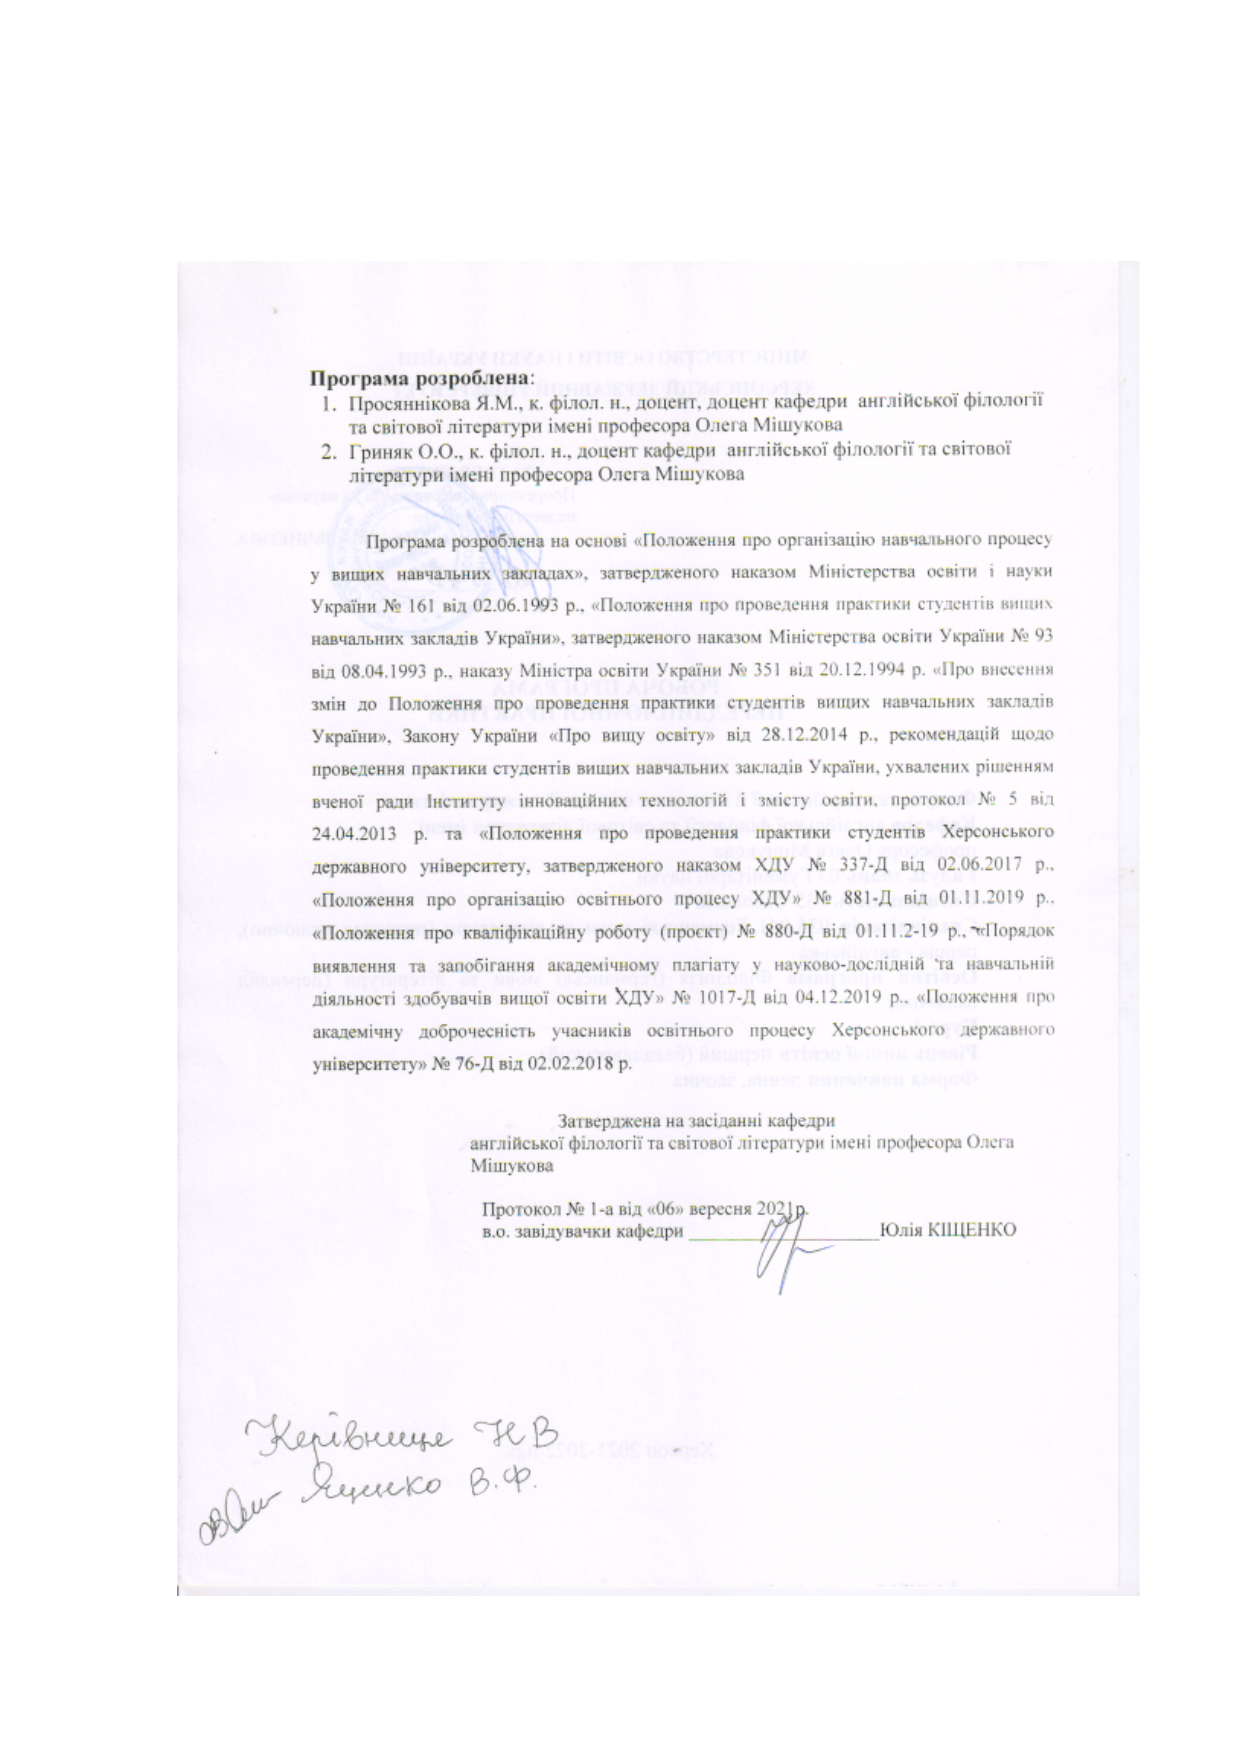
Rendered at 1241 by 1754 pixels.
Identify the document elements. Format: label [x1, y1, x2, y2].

picture [177, 261, 1152, 1596]
